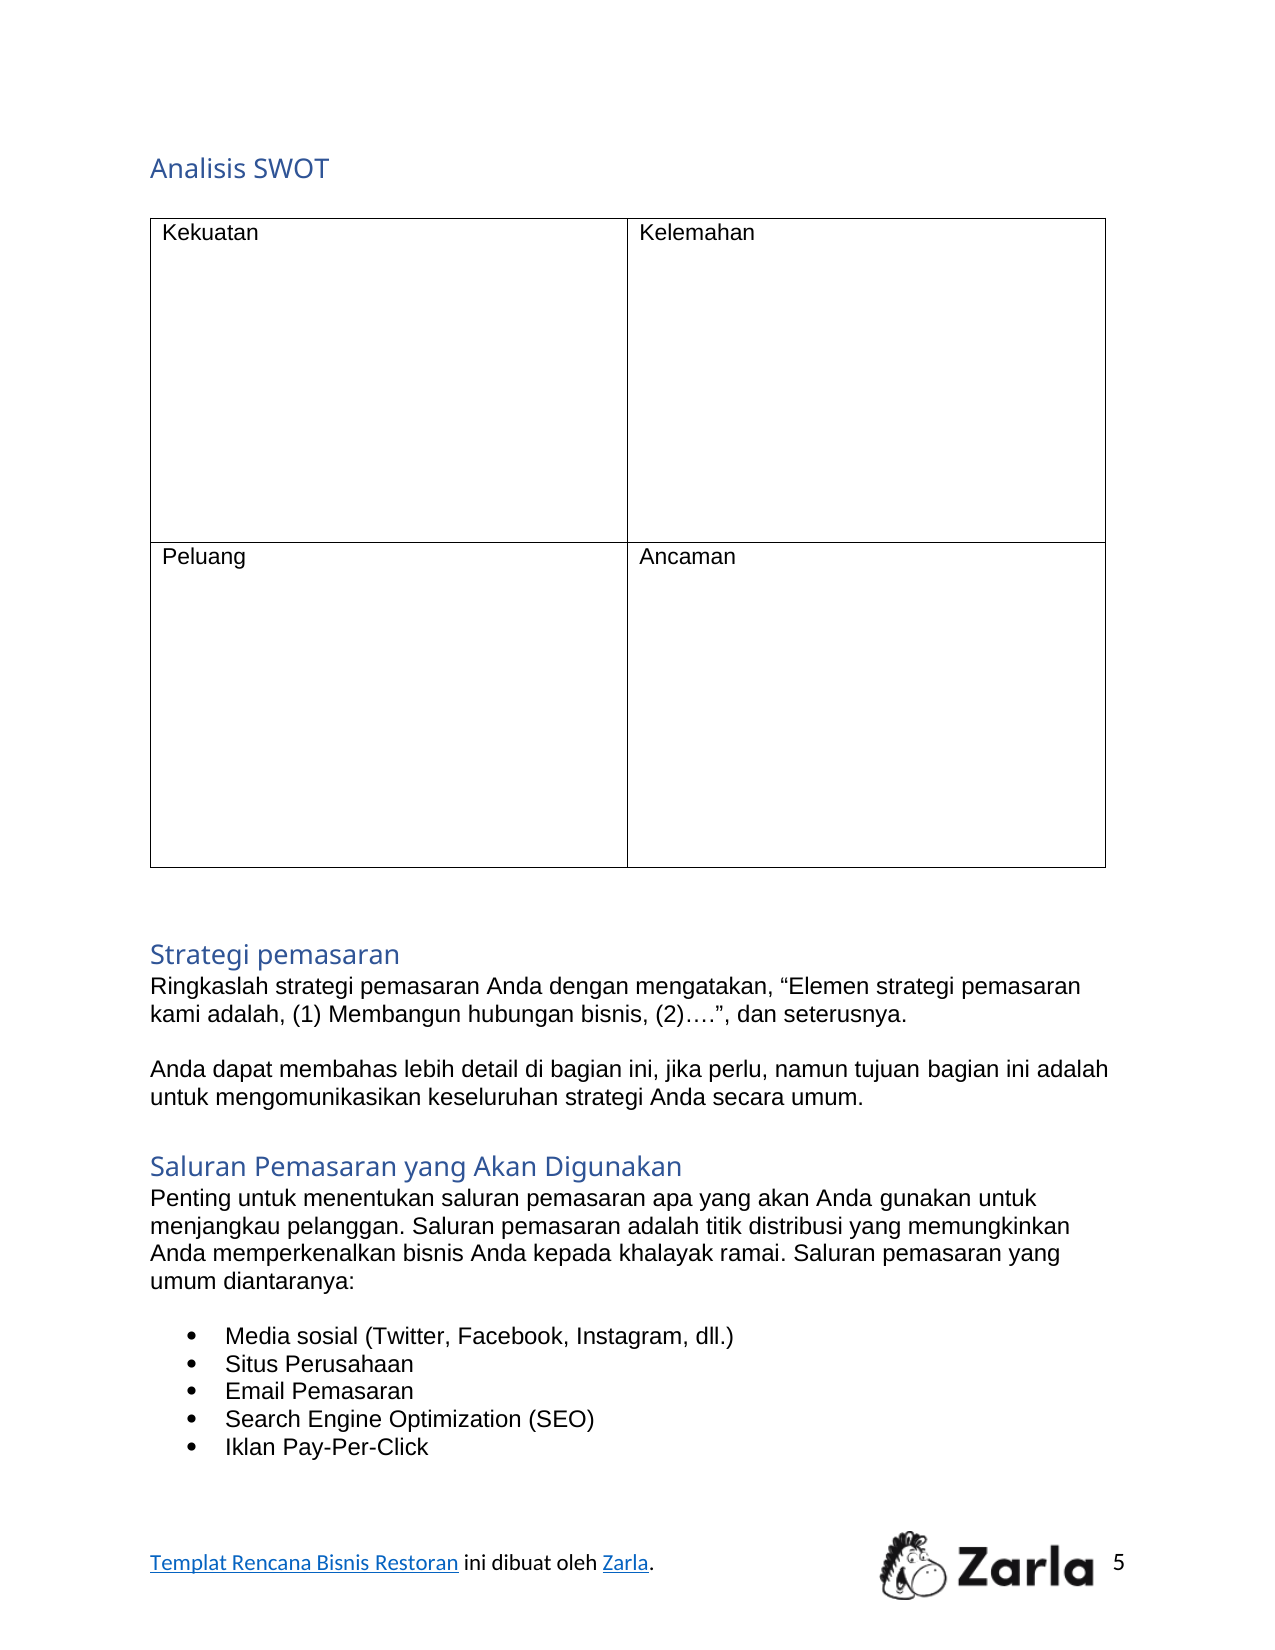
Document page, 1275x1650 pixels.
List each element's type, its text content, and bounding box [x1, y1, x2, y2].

text Saluran Pemasaran yang Akan Digunakan [150, 1110, 1125, 1184]
list Media sosial (Twitter, Facebook, Instagram, dll.) [187, 1322, 1125, 1350]
list Email Pemasaran [187, 1377, 1125, 1405]
text Ringkaslah strategi pemasaran Anda dengan mengatakan, “Elemen strategi pemasaran kami adalah, (1) Membangun hubungan bisnis, (2)….”, dan seterusnya. [150, 972, 1125, 1027]
text Analisis SWOT [150, 150, 1125, 187]
list Iklan Pay-Per-Click [187, 1432, 1125, 1491]
list Search Engine Optimization (SEO) [187, 1405, 1125, 1432]
table_cell Peluang [151, 543, 627, 867]
list Situs Perusahaan [187, 1350, 1125, 1377]
text Penting untuk menentukan saluran pemasaran apa yang akan Anda gunakan untuk menjangkau pelanggan. Saluran pemasaran adalah titik distribusi yang memungkinkan Anda memperkenalkan bisnis Anda kepada khalayak ramai. Saluran pemasaran yang umum diantaranya: [150, 1184, 1125, 1294]
table_header Kelemahan [628, 219, 1105, 542]
picture [871, 1531, 1102, 1600]
table_cell Ancaman [628, 543, 1105, 867]
text Anda dapat membahas lebih detail di bagian ini, jika perlu, namun tujuan bagian ini adalah untuk mengomunikasikan keseluruhan strategi Anda secara umum. [150, 1055, 1125, 1110]
table_header Kekuatan [151, 219, 627, 542]
text Strategi pemasaran [150, 898, 1125, 972]
